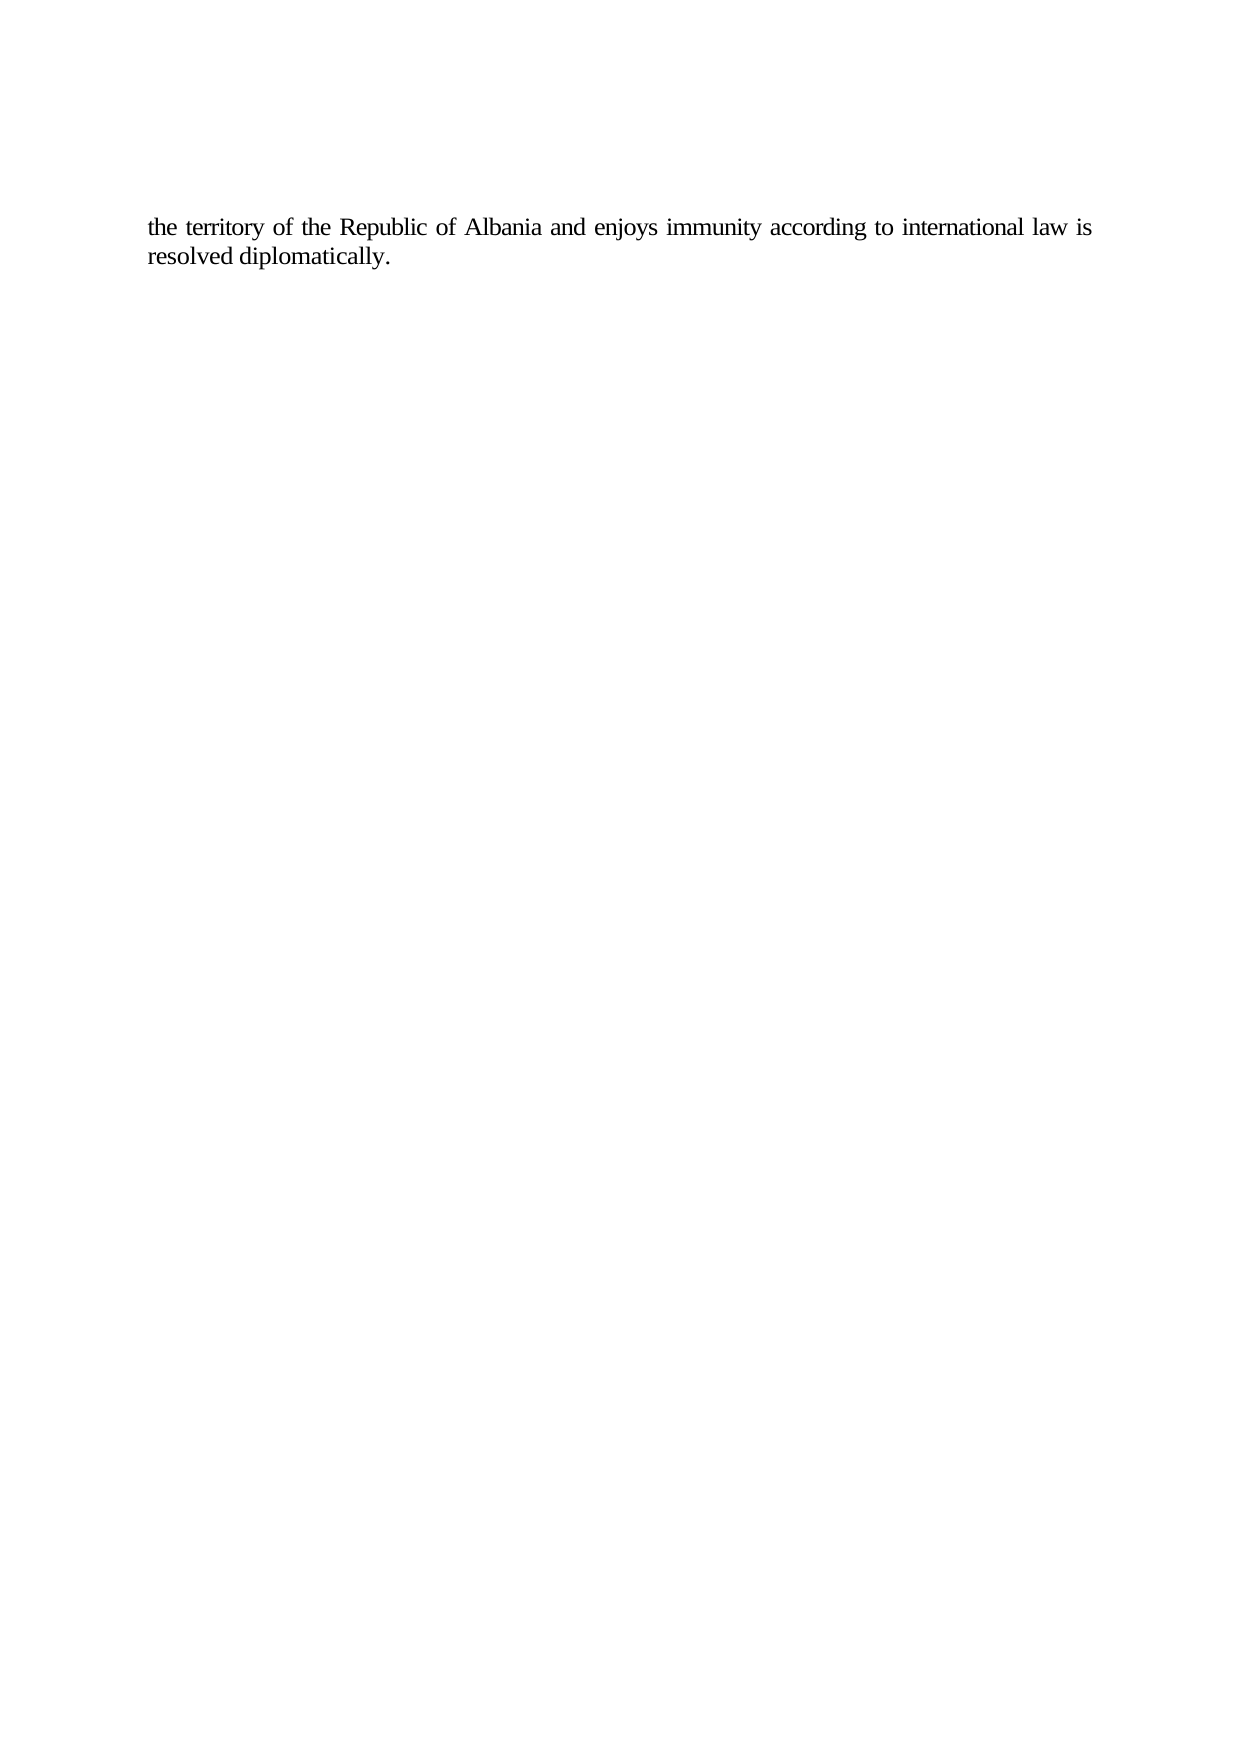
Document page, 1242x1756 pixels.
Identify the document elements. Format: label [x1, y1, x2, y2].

text [147, 212, 1094, 269]
